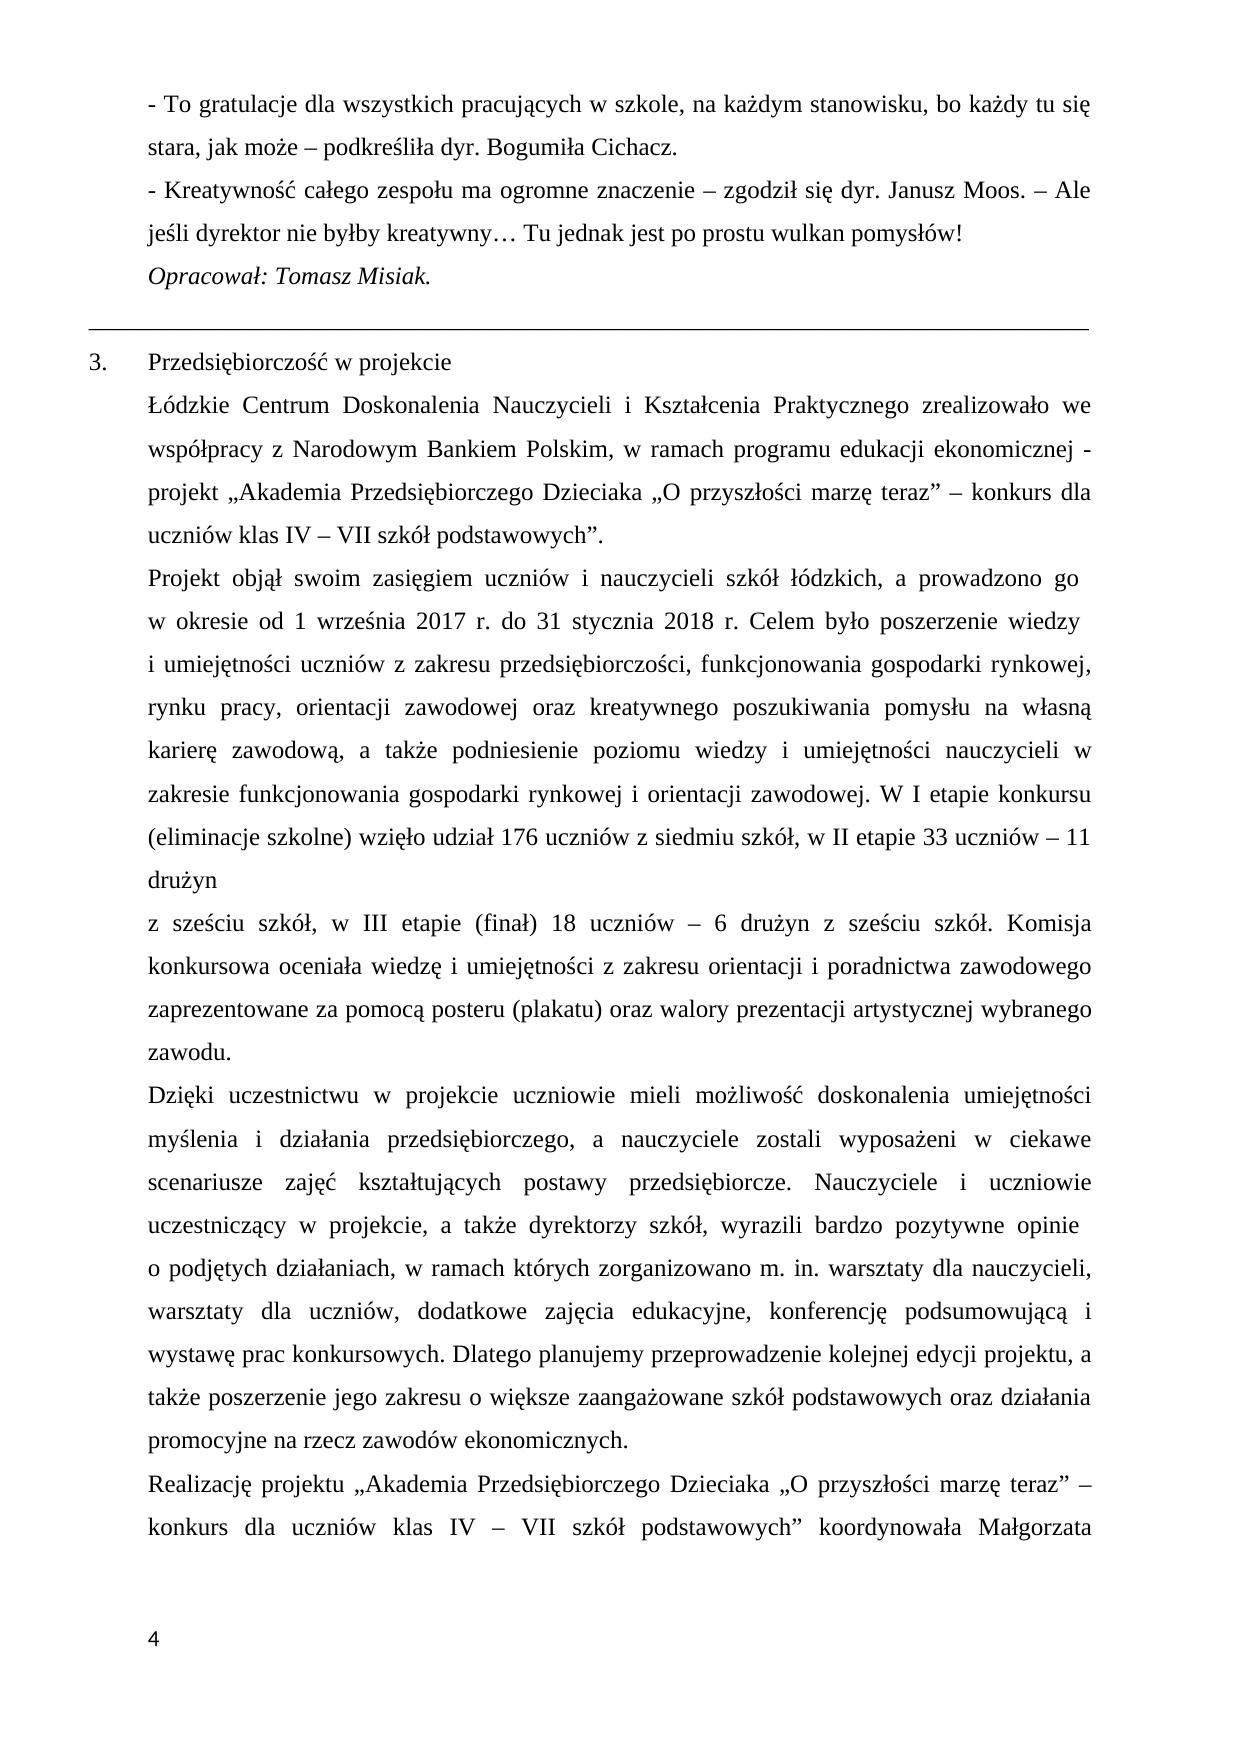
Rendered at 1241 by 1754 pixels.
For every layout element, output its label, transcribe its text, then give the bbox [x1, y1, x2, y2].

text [148, 1469, 1092, 1541]
text Opracował: Tomasz Misiak. [148, 261, 1092, 290]
list Przedsiębiorczość w projekcie [89, 347, 1092, 376]
text ________________________________________________________________________________ [89, 304, 1092, 333]
text Dzięki uczestnictwu w projekcie uczniowie mieli możliwość doskonalenia umiejętności myślenia i działania przedsiębiorczego, a nauczyciele zostali wyposażeni w ciekawe scenariusze zajęć kształtujących postawy przedsiębiorcze. Nauczyciele i uczniowie uczestniczący w projekcie, a także dyrektorzy szkół, wyrazili bardzo pozytywne opinie o podjętych działaniach, w ramach których zorganizowano m. in. warsztaty dla nauczycieli, warsztaty dla uczniów, dodatkowe zajęcia edukacyjne, konferencję podsumowującą i wystawę prac konkursowych. Dlatego planujemy przeprowadzenie kolejnej edycji projektu, a także poszerzenie jego zakresu o większe zaangażowane szkół podstawowych oraz działania promocyjne na rzecz zawodów ekonomicznych. [148, 1081, 1092, 1454]
text Projekt objął swoim zasięgiem uczniów i nauczycieli szkół łódzkich, a prowadzono go w okresie od 1 września 2017 r. do 31 stycznia 2018 r. Celem było poszerzenie wiedzy i umiejętności uczniów z zakresu przedsiębiorczości, funkcjonowania gospodarki rynkowej, rynku pracy, orientacji zawodowej oraz kreatywnego poszukiwania pomysłu na własną karierę zawodową, a także podniesienie poziomu wiedzy i umiejętności nauczycieli w zakresie funkcjonowania gospodarki rynkowej i orientacji zawodowej. W I etapie konkursu (eliminacje szkolne) wzięło udział 176 uczniów z siedmiu szkół, w II etapie 33 uczniów – 11 drużyn z sześciu szkół, w III etapie (finał) 18 uczniów – 6 drużyn z sześciu szkół. Komisja konkursowa oceniała wiedzę i umiejętności z zakresu orientacji i poradnictwa zawodowego zaprezentowane za pomocą posteru (plakatu) oraz walory prezentacji artystycznej wybranego zawodu. [148, 563, 1092, 1066]
text Łódzkie Centrum Doskonalenia Nauczycieli i Kształcenia Praktycznego zrealizowało we współpracy z Narodowym Bankiem Polskim, w ramach programu edukacji ekonomicznej - projekt „Akademia Przedsiębiorczego Dzieciaka „O przyszłości marzę teraz” – konkurs dla uczniów klas IV – VII szkół podstawowych”. [148, 391, 1092, 549]
text - Kreatywność całego zespołu ma ogromne znaczenie – zgodził się dyr. Janusz Moos. – Ale jeśli dyrektor nie byłby kreatywny… Tu jednak jest po prostu wulkan pomysłów! [148, 175, 1092, 247]
text - To gratulacje dla wszystkich pracujących w szkole, na każdym stanowisku, bo każdy tu się stara, jak może – podkreśliła dyr. Bogumiła Cichacz. [148, 89, 1092, 161]
